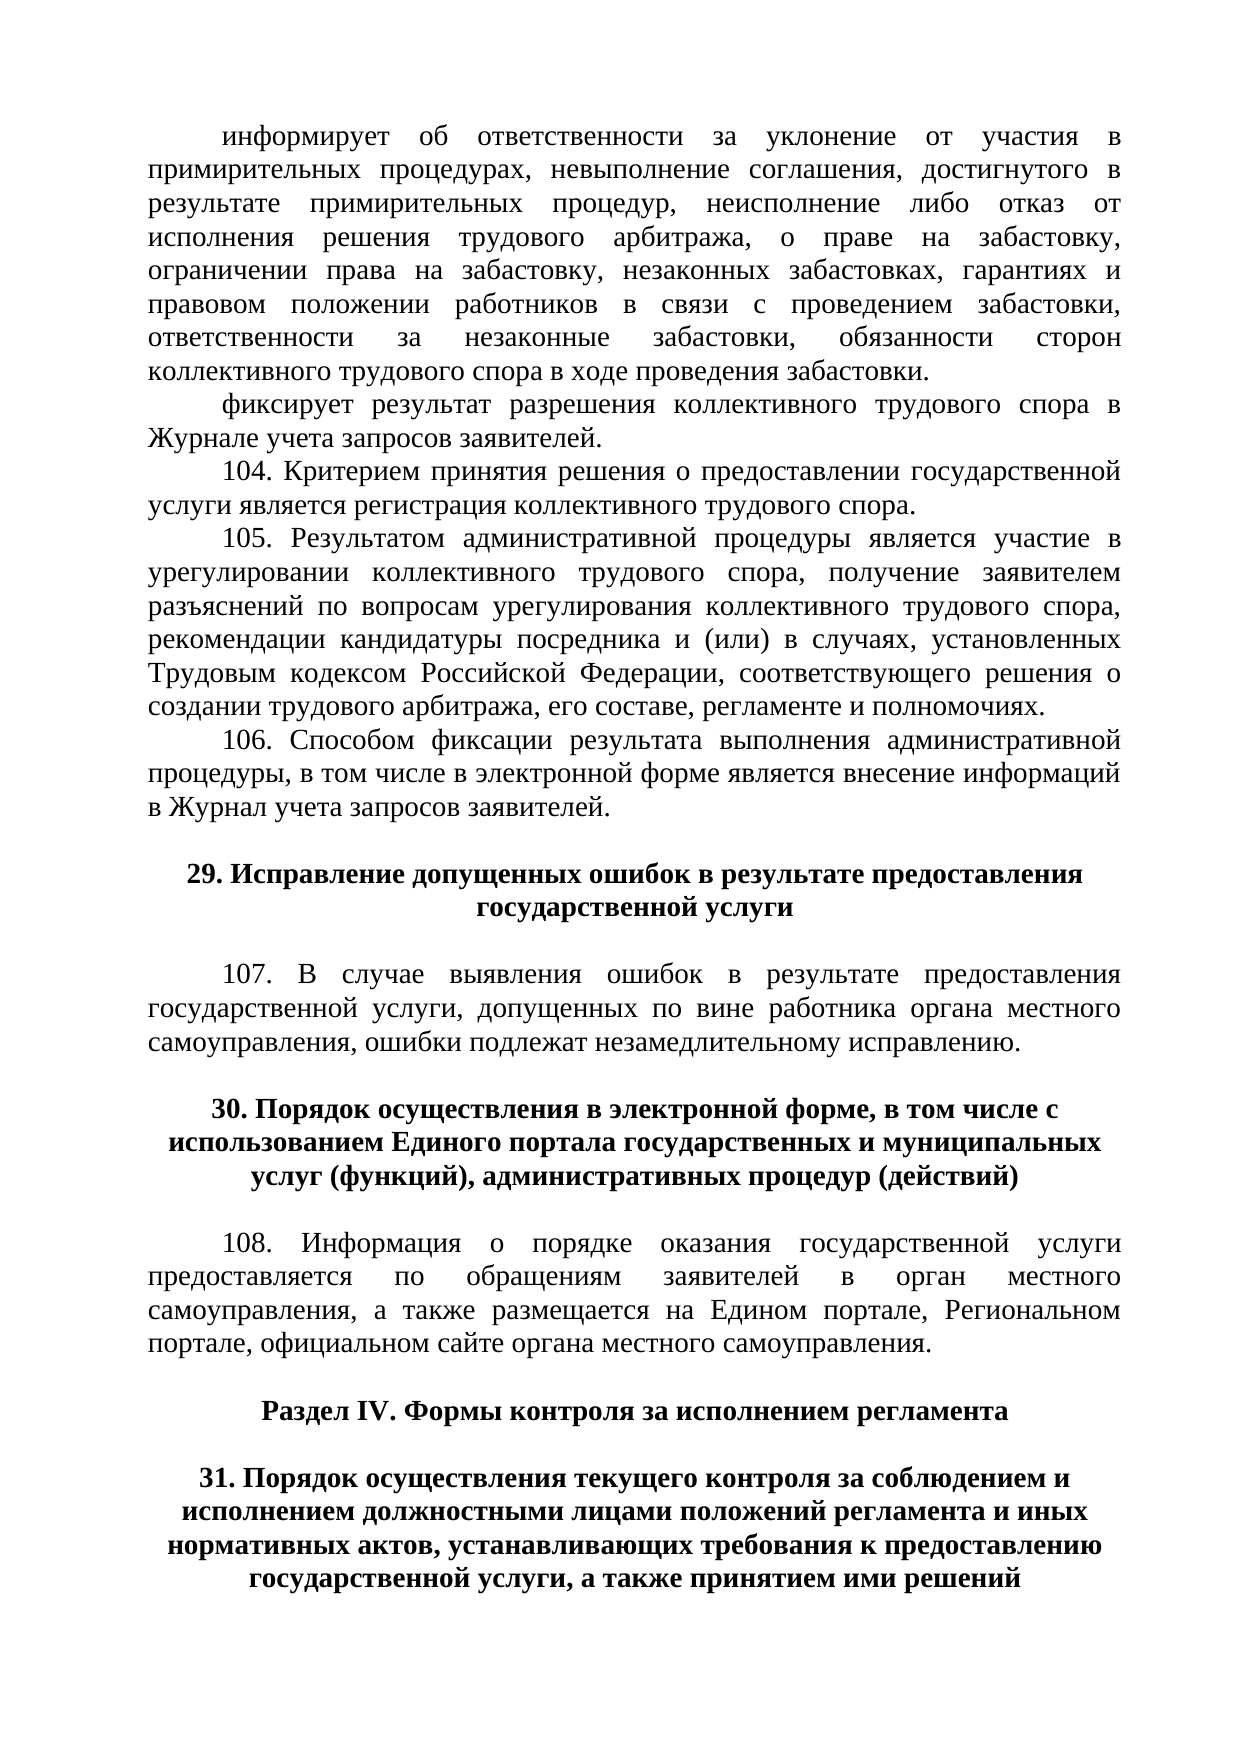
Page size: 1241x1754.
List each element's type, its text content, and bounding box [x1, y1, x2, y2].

text 106. Способом фиксации результата выполнения административной процедуры, в том числе в электронной форме является внесение информаций в Журнал учета запросов заявителей. [148, 722, 1122, 822]
text фиксирует результат разрешения коллективного трудового спора в Журнале учета запросов заявителей. [148, 386, 1122, 453]
text 108. Информация о порядке оказания государственной услуги предоставляется по обращениям заявителей в орган местного самоуправления, а также размещается на Едином портале, Региональном портале, официальном сайте органа местного самоуправления. [148, 1225, 1122, 1359]
text 29. Исправление допущенных ошибок в результате предоставления государственной услуги [148, 856, 1122, 923]
text Раздел IV. Формы контроля за исполнением регламента [148, 1393, 1122, 1426]
text 31. Порядок осуществления текущего контроля за соблюдением и исполнением должностными лицами положений регламента и иных нормативных актов, устанавливающих требования к предоставлению государственной услуги, а также принятием ими решений [148, 1460, 1122, 1594]
text 104. Критерием принятия решения о предоставлении государственной услуги является регистрация коллективного трудового спора. [148, 453, 1122, 521]
text 107. В случае выявления ошибок в результате предоставления государственной услуги, допущенных по вине работника органа местного самоуправления, ошибки подлежат незамедлительному исправлению. [148, 957, 1122, 1057]
text 105. Результатом административной процедуры является участие в урегулировании коллективного трудового спора, получение заявителем разъяснений по вопросам урегулирования коллективного трудового спора, рекомендации кандидатуры посредника и (или) в случаях, установленных Трудовым кодексом Российской Федерации, соответствующего решения о создании трудового арбитража, его составе, регламенте и полномочиях. [148, 521, 1122, 722]
text информирует об ответственности за уклонение от участия в примирительных процедурах, невыполнение соглашения, достигнутого в результате примирительных процедур, неисполнение либо отказ от исполнения решения трудового арбитража, о праве на забастовку, ограничении права на забастовку, незаконных забастовках, гарантиях и правовом положении работников в связи с проведением забастовки, ответственности за незаконные забастовки, обязанности сторон коллективного трудового спора в ходе проведения забастовки. [148, 118, 1122, 386]
title 30. Порядок осуществления в электронной форме, в том числе с использованием Единого портала государственных и муниципальных услуг (функций), административных процедур (действий) [148, 1091, 1122, 1191]
